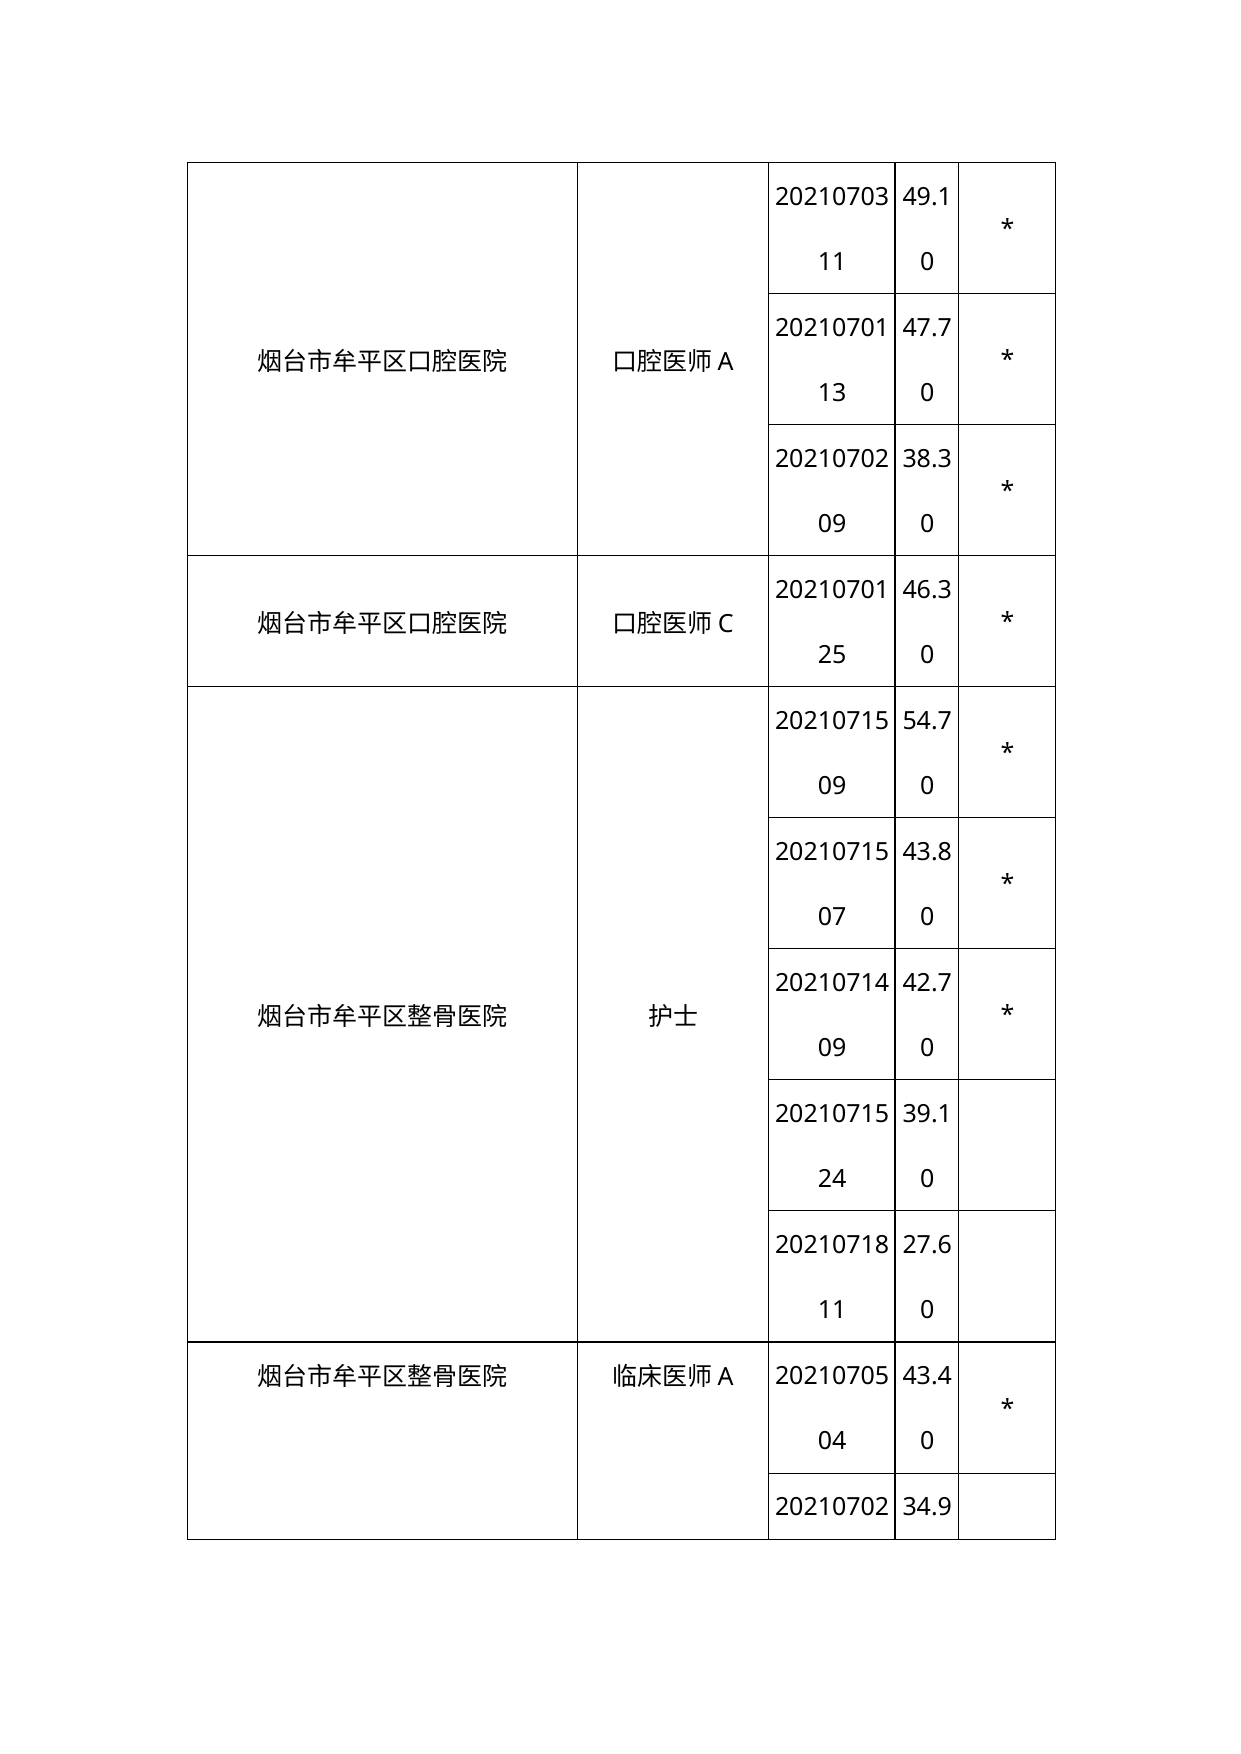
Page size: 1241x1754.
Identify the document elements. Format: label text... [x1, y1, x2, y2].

table_cell * [959, 1343, 1055, 1472]
table_cell 27.60 [896, 1211, 958, 1341]
table_cell 护士 [578, 687, 768, 1341]
table_cell 2021070216 [769, 1474, 894, 1538]
table_cell 2021070209 [769, 425, 894, 555]
table_cell 2021070125 [769, 556, 894, 686]
table_cell 34.90 [896, 1474, 958, 1538]
table_cell 口腔医师C [578, 556, 768, 686]
table_cell [959, 1211, 1055, 1341]
table_cell 烟台市牟平区口腔医院 [188, 163, 577, 555]
table_cell [959, 1080, 1055, 1210]
table_cell 2021070113 [769, 294, 894, 424]
table_cell 2021071409 [769, 949, 894, 1079]
table_cell 临床医师A [578, 1343, 768, 1538]
table_cell 47.70 [896, 294, 958, 424]
table_cell 口腔医师A [578, 163, 768, 555]
table_cell 2021071811 [769, 1211, 894, 1341]
table_cell * [959, 294, 1055, 424]
table_cell 49.10 [896, 163, 958, 293]
table_cell 43.80 [896, 818, 958, 948]
table_cell 烟台市牟平区整骨医院 [188, 687, 577, 1341]
table_cell * [959, 818, 1055, 948]
table_cell 39.10 [896, 1080, 958, 1210]
table_cell 43.40 [896, 1343, 958, 1472]
table_cell 2021070311 [769, 163, 894, 293]
table_cell 38.30 [896, 425, 958, 555]
table_cell * [959, 163, 1055, 293]
table_cell 42.70 [896, 949, 958, 1079]
table_cell * [959, 556, 1055, 686]
table_cell * [959, 425, 1055, 555]
table_cell * [959, 949, 1055, 1079]
table_cell * [959, 687, 1055, 817]
table_cell 烟台市牟平区整骨医院 [188, 1343, 577, 1538]
table_cell 烟台市牟平区口腔医院 [188, 556, 577, 686]
table_cell 46.30 [896, 556, 958, 686]
table_cell 2021070504 [769, 1343, 894, 1472]
table_cell 2021071507 [769, 818, 894, 948]
table_cell [959, 1474, 1055, 1538]
table_cell 54.70 [896, 687, 958, 817]
table_cell 2021071509 [769, 687, 894, 817]
table_cell 2021071524 [769, 1080, 894, 1210]
